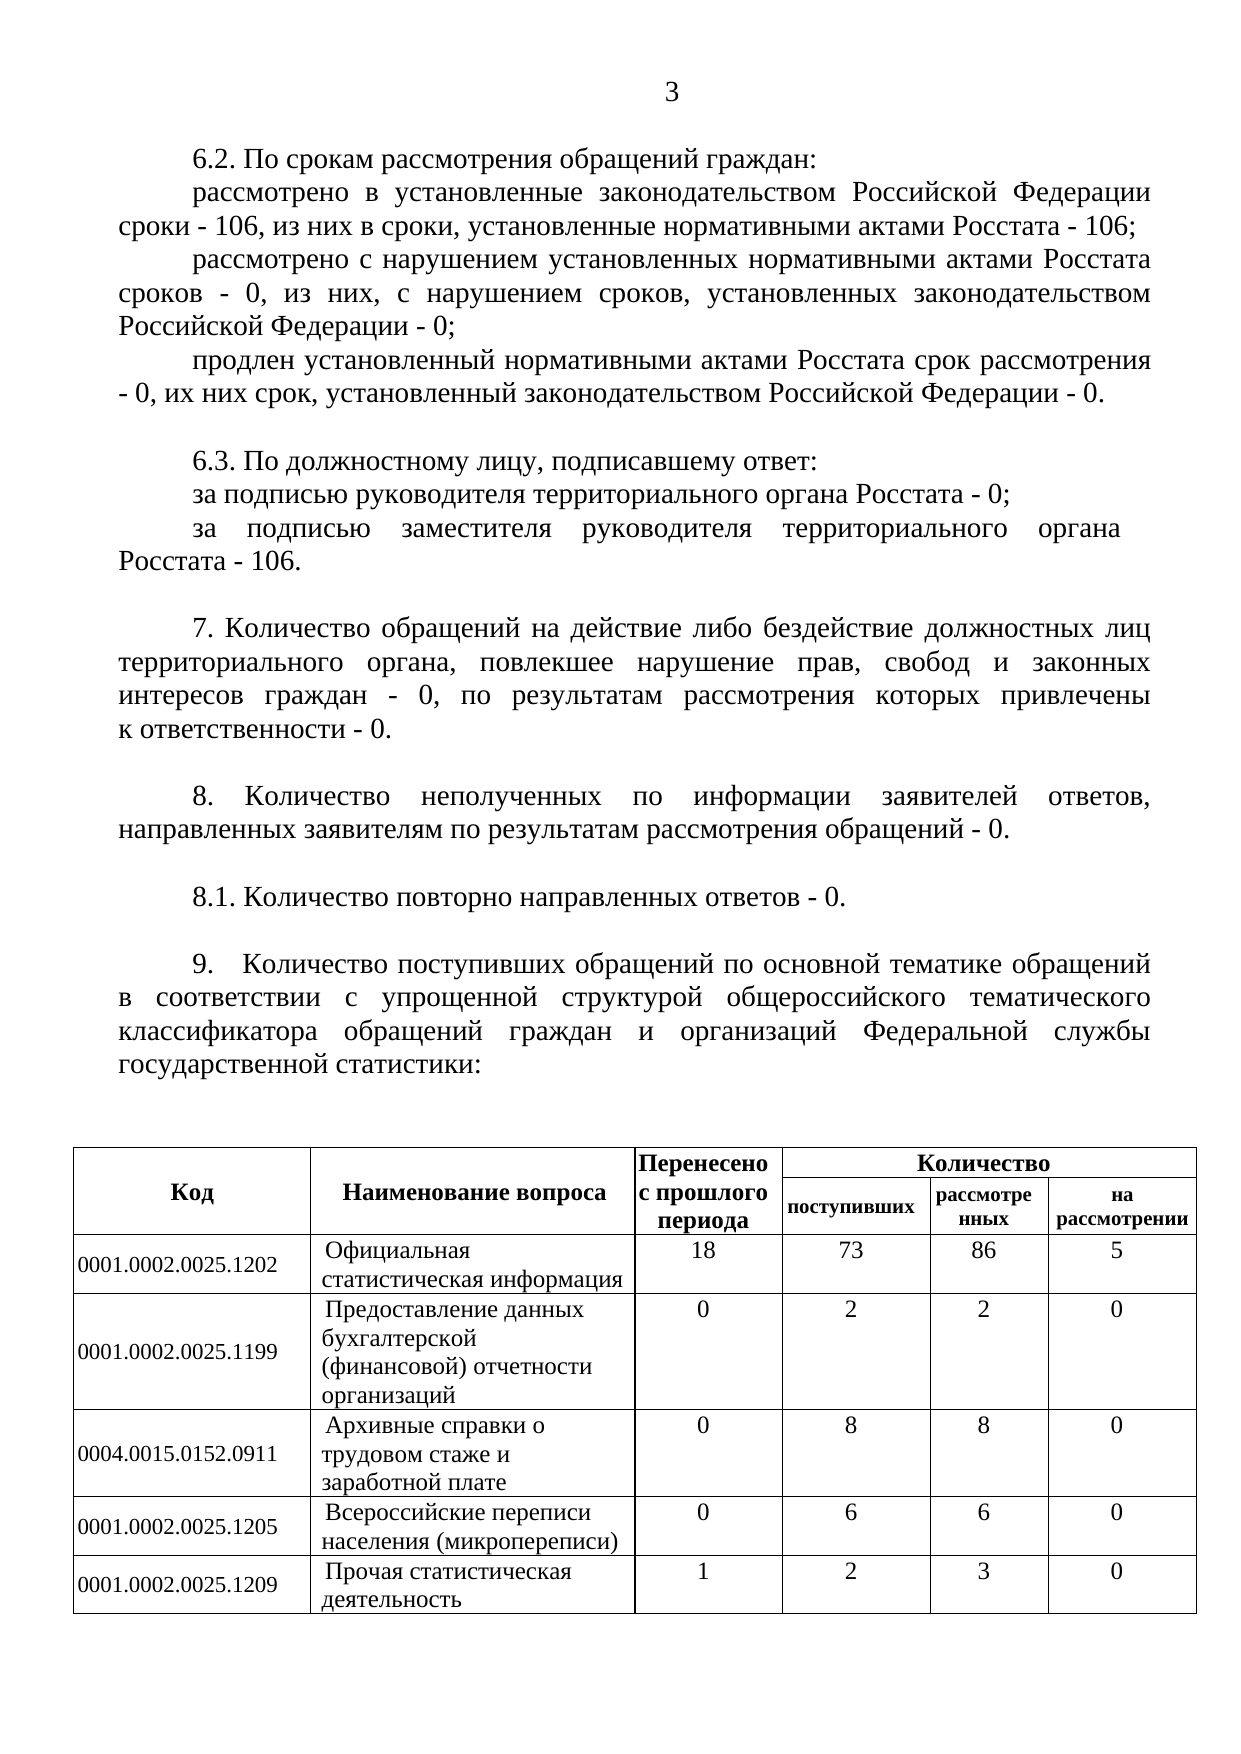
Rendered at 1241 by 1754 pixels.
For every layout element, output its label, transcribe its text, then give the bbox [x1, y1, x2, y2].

table_cell 0001.0002.0025.1199 [74, 1294, 310, 1409]
table_header Код [74, 1148, 310, 1234]
table_cell 0001.0002.0025.1202 [74, 1235, 310, 1293]
table_cell 2 [931, 1294, 1048, 1409]
table_cell 2 [783, 1556, 930, 1613]
table_cell рассмотренных [931, 1178, 1048, 1234]
table_cell Официальная статистическая информация [311, 1235, 634, 1293]
table_cell 8 [931, 1410, 1048, 1496]
table_cell 0 [636, 1410, 782, 1496]
table_header Перенесено с прошлого периода [636, 1148, 782, 1234]
table_cell Предоставление данных бухгалтерской (финансовой) отчетности организаций [311, 1294, 634, 1409]
table_header Количество [783, 1148, 1196, 1177]
table_header Наименование вопроса [311, 1148, 634, 1234]
table_cell 2 [783, 1294, 930, 1409]
text 7. Количество обращений на действие либо бездействие должностных лиц территориального органа, повлекшее нарушение прав, свобод и законных интересов граждан - 0, по результатам рассмотрения которых привлечены к ответственности - 0. [118, 610, 1152, 744]
table_cell Прочая статистическая деятельность [311, 1556, 634, 1613]
table_cell 3 [931, 1556, 1048, 1613]
table_cell 0 [1049, 1556, 1196, 1613]
text за подписью заместителя руководителя территориального органа Росстата - 106. [118, 510, 1152, 577]
text рассмотрено в установленные законодательством Российской Федерации сроки - 106, из них в сроки, установленные нормативными актами Росстата - 106; [118, 174, 1152, 241]
table_cell 0001.0002.0025.1209 [74, 1556, 310, 1613]
text продлен установленный нормативными актами Росстата срок рассмотрения - 0, их них срок, установленный законодательством Российской Федерации - 0. [118, 342, 1152, 409]
table_cell 18 [636, 1235, 782, 1293]
text 6.2. По срокам рассмотрения обращений граждан: [118, 141, 1152, 174]
text 8.1. Количество повторно направленных ответов - 0. [118, 879, 1152, 912]
table_cell 6 [783, 1497, 930, 1555]
text 6.3. По должностному лицу, подписавшему ответ: [118, 443, 1152, 476]
table_cell 0001.0002.0025.1205 [74, 1497, 310, 1555]
table_cell поступивших [783, 1178, 930, 1234]
table_cell 0 [1049, 1294, 1196, 1409]
text рассмотрено с нарушением установленных нормативными актами Росстата сроков - 0, из них, с нарушением сроков, установленных законодательством Российской Федерации - 0; [118, 241, 1152, 342]
table_cell 6 [931, 1497, 1048, 1555]
table_cell Архивные справки о трудовом стаже и заработной плате [311, 1410, 634, 1496]
text 9. Количество поступивших обращений по основной тематике обращений в соответствии с упрощенной структурой общероссийского тематического классификатора обращений граждан и организаций Федеральной службы государственной статистики: [118, 946, 1152, 1080]
table_cell 0 [636, 1497, 782, 1555]
table_cell 5 [1049, 1235, 1196, 1293]
table_cell 86 [931, 1235, 1048, 1293]
table_cell 0 [1049, 1410, 1196, 1496]
table_cell 0 [636, 1294, 782, 1409]
text 8. Количество неполученных по информации заявителей ответов, направленных заявителям по результатам рассмотрения обращений - 0. [118, 778, 1152, 845]
table_cell Всероссийские переписи населения (микропереписи) [311, 1497, 634, 1555]
table_cell 73 [783, 1235, 930, 1293]
table_cell 0004.0015.0152.0911 [74, 1410, 310, 1496]
text за подписью руководителя территориального органа Росстата - 0; [118, 476, 1152, 510]
table_cell 8 [783, 1410, 930, 1496]
table_cell 0 [1049, 1497, 1196, 1555]
table_cell на рассмотрении [1049, 1178, 1196, 1234]
table_cell 1 [636, 1556, 782, 1613]
